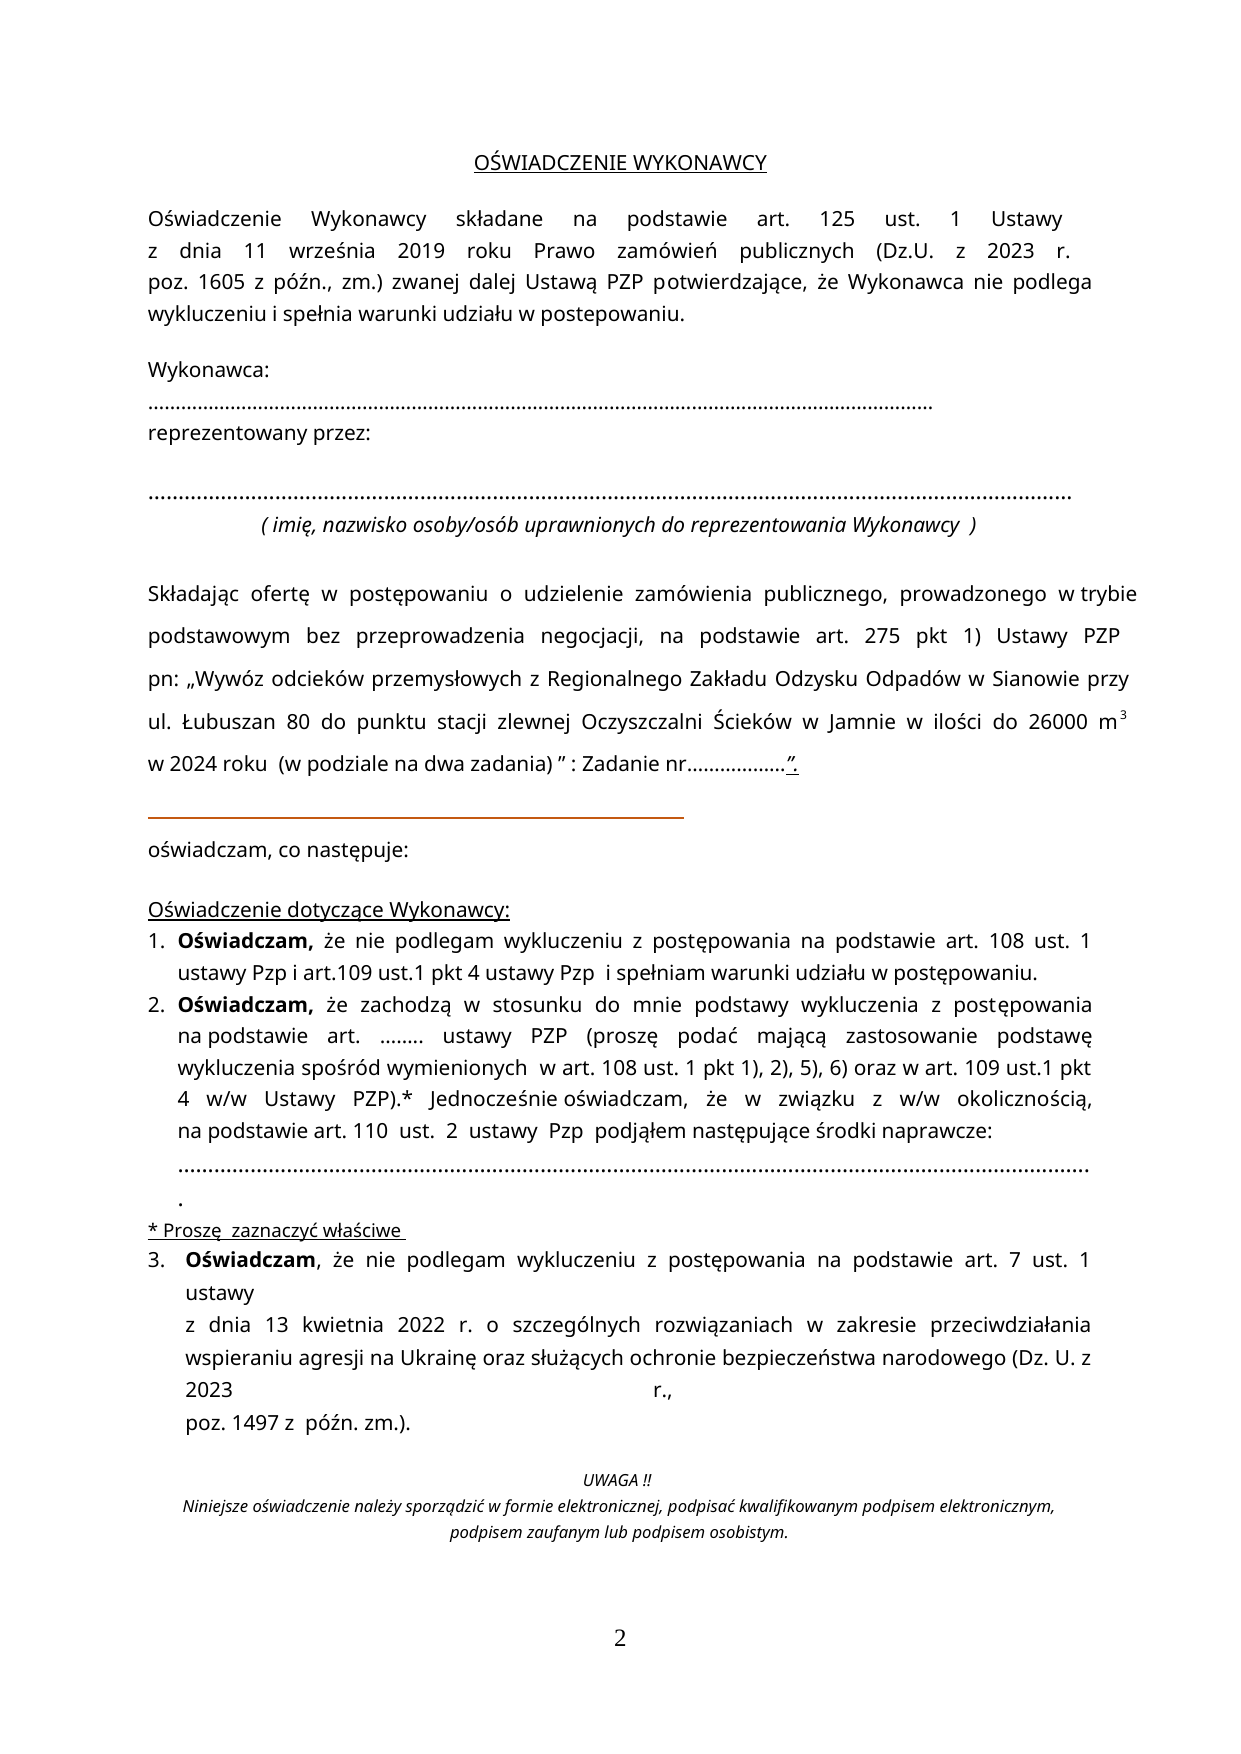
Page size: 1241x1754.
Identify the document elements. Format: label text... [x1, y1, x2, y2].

list Oświadczam, że nie podlegam wykluczeniu z postępowania na podstawie art. 7 ust. 1 ustawy z dnia 13 kwietnia 2022 r. o szczególnych rozwiązaniach w zakresie przeciwdziałania wspieraniu agresji na Ukrainę oraz służących ochronie bezpieczeństwa narodowego (Dz. U. z 2023 r., poz. 1497 z późn. zm.). [148, 1245, 1093, 1437]
text Oświadczenie Wykonawcy składane na podstawie art. 125 ust. 1 Ustawy z dnia 11 września 2019 roku Prawo zamówień publicznych (Dz.U. z 2023 r. poz. 1605 z późn., zm.) zwanej dalej Ustawą PZP potwierdzające, że Wykonawca nie podlega wykluczeniu i spełnia warunki udziału w postepowaniu. [148, 204, 1093, 327]
text ……………………………………………………………………………………………………………………………………… [148, 475, 1093, 506]
text UWAGA !! Niniejsze oświadczenie należy sporządzić w formie elektronicznej, podpisać kwalifikowanym podpisem elektronicznym, podpisem zaufanym lub podpisem osobistym. [148, 1469, 1093, 1544]
text OŚWIADCZENIE WYKONAWCY [148, 148, 1093, 176]
text Składając ofertę w postępowaniu o udzielenie zamówienia publicznego, prowadzonego w trybie podstawowym bez przeprowadzenia negocjacji, na podstawie art. 275 pkt 1) Ustawy PZP pn: „Wywóz odcieków przemysłowych z Regionalnego Zakładu Odzysku Odpadów w Sianowie przy ul. Łubuszan 80 do punktu stacji zlewnej Oczyszczalni Ścieków w Jamnie w ilości do 26000 m3 w 2024 roku (w podziale na dwa zadania) ” : Zadanie nr………………”. [148, 579, 1137, 778]
text * Proszę zaznaczyć właściwe [148, 1217, 1093, 1242]
text ( imię, nazwisko osoby/osób uprawnionych do reprezentowania Wykonawcy ) [148, 510, 1093, 538]
text Wykonawca: ………………………………………………………………………………………………..…………………………… reprezentowany przez: [148, 355, 1093, 447]
text oświadczam, co następuje: [148, 835, 1093, 863]
list Oświadczam, że nie podlegam wykluczeniu z postępowania na podstawie art. 108 ust. 1 ustawy Pzp i art.109 ust.1 pkt 4 ustawy Pzp i spełniam warunki udziału w postępowaniu. [148, 927, 1093, 987]
text Oświadczenie dotyczące Wykonawcy: [148, 895, 1093, 923]
text …………………………………………………………………………………………………………………………………….. [177, 1147, 1093, 1213]
list Oświadczam, że zachodzą w stosunku do mnie podstawy wykluczenia z postępowania na podstawie art. …….. ustawy PZP (proszę podać mającą zastosowanie podstawę wykluczenia spośród wymienionych w art. 108 ust. 1 pkt 1), 2), 5), 6) oraz w art. 109 ust.1 pkt 4 w/w Ustawy PZP).* Jednocześnie oświadczam, że w związku z w/w okolicznością, na podstawie art. 110 ust. 2 ustawy Pzp podjąłem następujące środki naprawcze: [148, 990, 1093, 1144]
